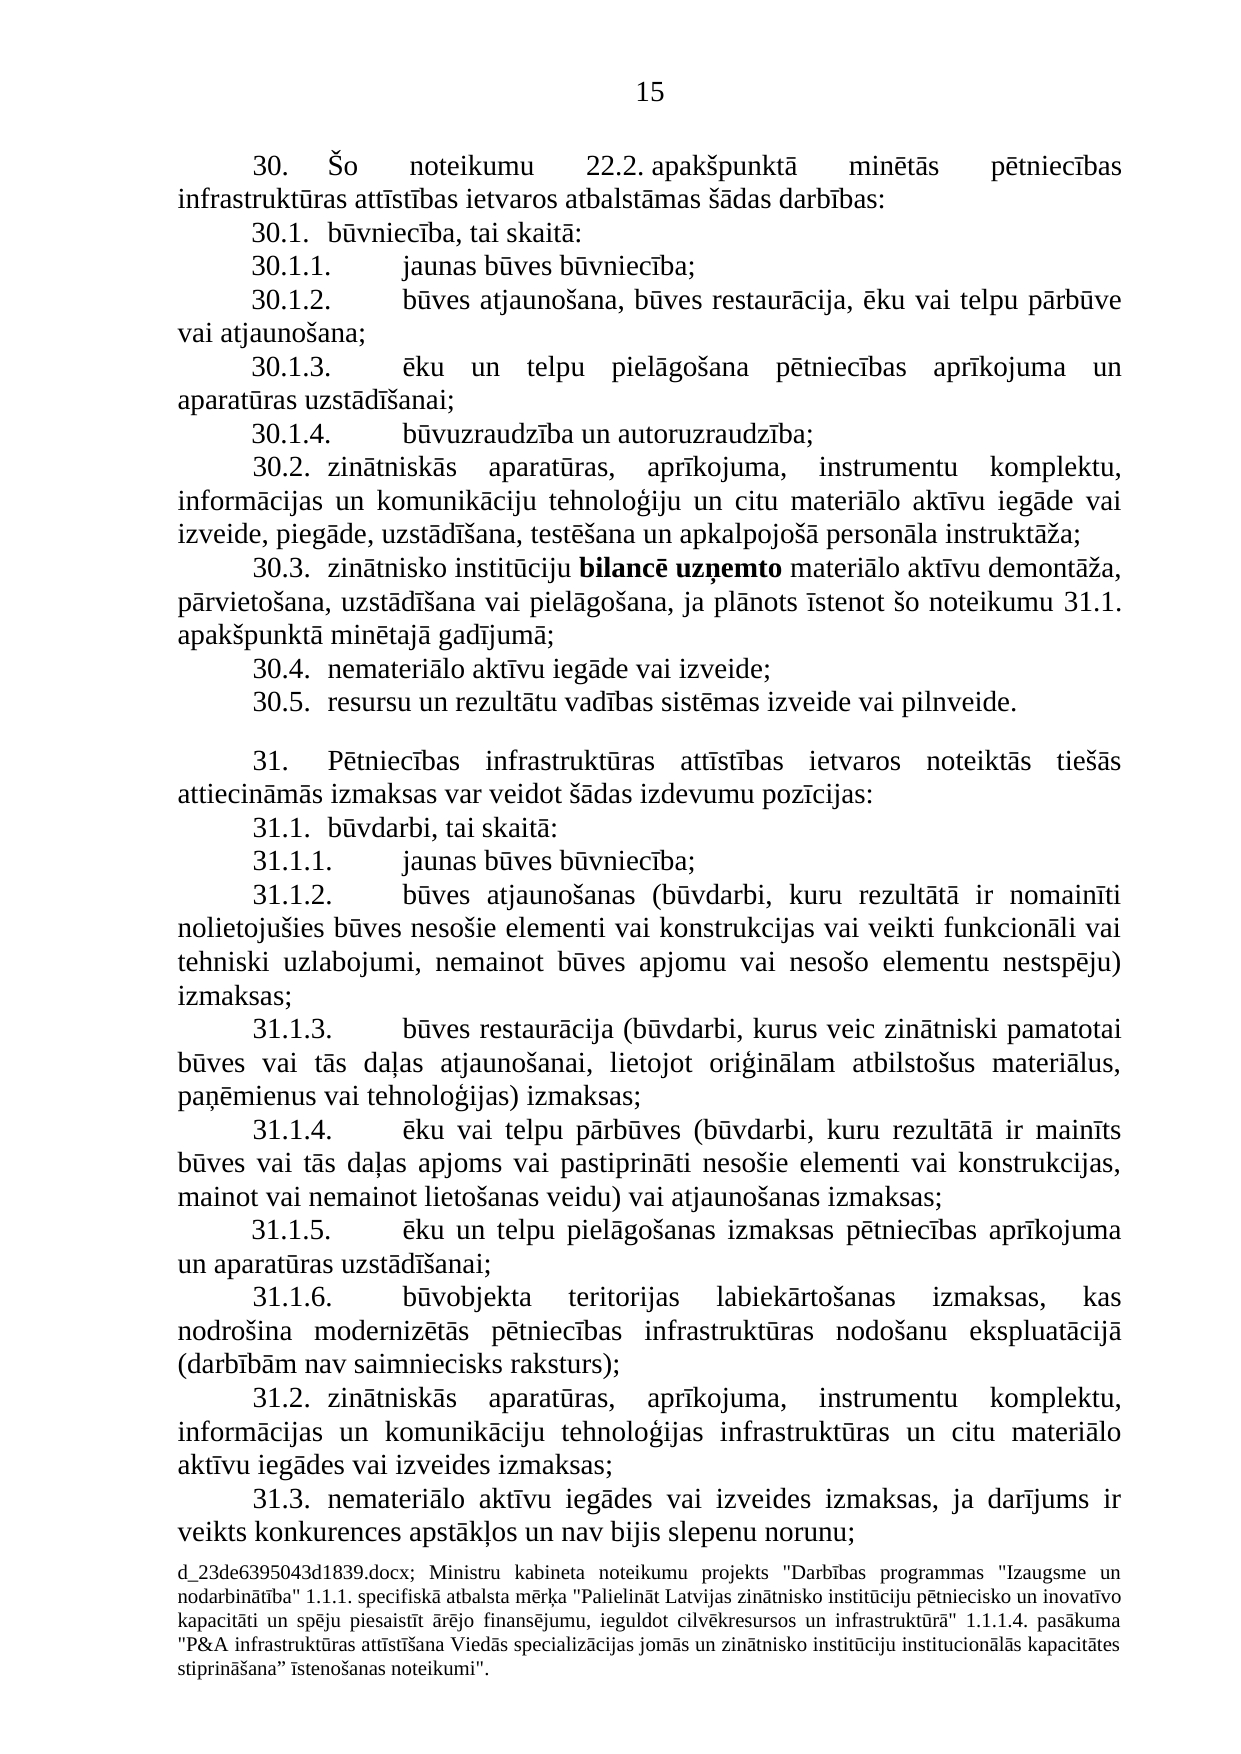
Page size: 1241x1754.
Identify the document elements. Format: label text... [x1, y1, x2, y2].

list nemateriālo aktīvu iegāde vai izveide; [177, 651, 1122, 684]
list Pētniecības infrastruktūras attīstības ietvaros noteiktās tiešās attiecināmās izmaksas var veidot šādas izdevumu pozīcijas: [177, 743, 1122, 810]
list būves atjaunošana, būves restaurācija, ēku vai telpu pārbūve vai atjaunošana; [177, 282, 1122, 349]
list resursu un rezultātu vadības sistēmas izveide vai pilnveide. [177, 684, 1122, 718]
list jaunas būves būvniecība; [177, 843, 1122, 877]
list būvobjekta teritorijas labiekārtošanas izmaksas, kas nodrošina modernizētās pētniecības infrastruktūras nodošanu ekspluatācijā (darbībām nav saimniecisks raksturs); [177, 1279, 1122, 1380]
list būves atjaunošanas (būvdarbi, kuru rezultātā ir nomainīti nolietojušies būves nesošie elementi vai konstrukcijas vai veikti funkcionāli vai tehniski uzlabojumi, nemainot būves apjomu vai nesošo elementu nestspēju) izmaksas; [177, 877, 1122, 1011]
list nemateriālo aktīvu iegādes vai izveides izmaksas, ja darījums ir veikts konkurences apstākļos un nav bijis slepenu norunu; [177, 1481, 1122, 1548]
list jaunas būves būvniecība; [177, 248, 1122, 282]
list zinātniskās aparatūras, aprīkojuma, instrumentu komplektu, informācijas un komunikāciju tehnoloģijas infrastruktūras un citu materiālo aktīvu iegādes vai izveides izmaksas; [177, 1380, 1122, 1481]
list zinātniskās aparatūras, aprīkojuma, instrumentu komplektu, informācijas un komunikāciju tehnoloģiju un citu materiālo aktīvu iegāde vai izveide, piegāde, uzstādīšana, testēšana un apkalpojošā personāla instruktāža; [177, 449, 1122, 550]
list būvdarbi, tai skaitā: [177, 810, 1122, 843]
list būvniecība, tai skaitā: [177, 215, 1122, 248]
list ēku un telpu pielāgošanas izmaksas pētniecības aprīkojuma un aparatūras uzstādīšanai; [177, 1212, 1122, 1279]
list būvuzraudzība un autoruzraudzība; [177, 416, 1122, 449]
list Šo noteikumu 22.2. apakšpunktā minētās pētniecības infrastruktūras attīstības ietvaros atbalstāmas šādas darbības: [177, 148, 1122, 215]
list ēku un telpu pielāgošana pētniecības aprīkojuma un aparatūras uzstādīšanai; [177, 349, 1122, 416]
list būves restaurācija (būvdarbi, kurus veic zinātniski pamatotai būves vai tās daļas atjaunošanai, lietojot oriģinālam atbilstošus materiālus, paņēmienus vai tehnoloģijas) izmaksas; [177, 1011, 1122, 1112]
list zinātnisko institūciju bilancē uzņemto materiālo aktīvu demontāža, pārvietošana, uzstādīšana vai pielāgošana, ja plānots īstenot šo noteikumu 31.1. apakšpunktā minētajā gadījumā; [177, 550, 1122, 651]
list ēku vai telpu pārbūves (būvdarbi, kuru rezultātā ir mainīts būves vai tās daļas apjoms vai pastiprināti nesošie elementi vai konstrukcijas, mainot vai nemainot lietošanas veidu) vai atjaunošanas izmaksas; [177, 1112, 1122, 1212]
